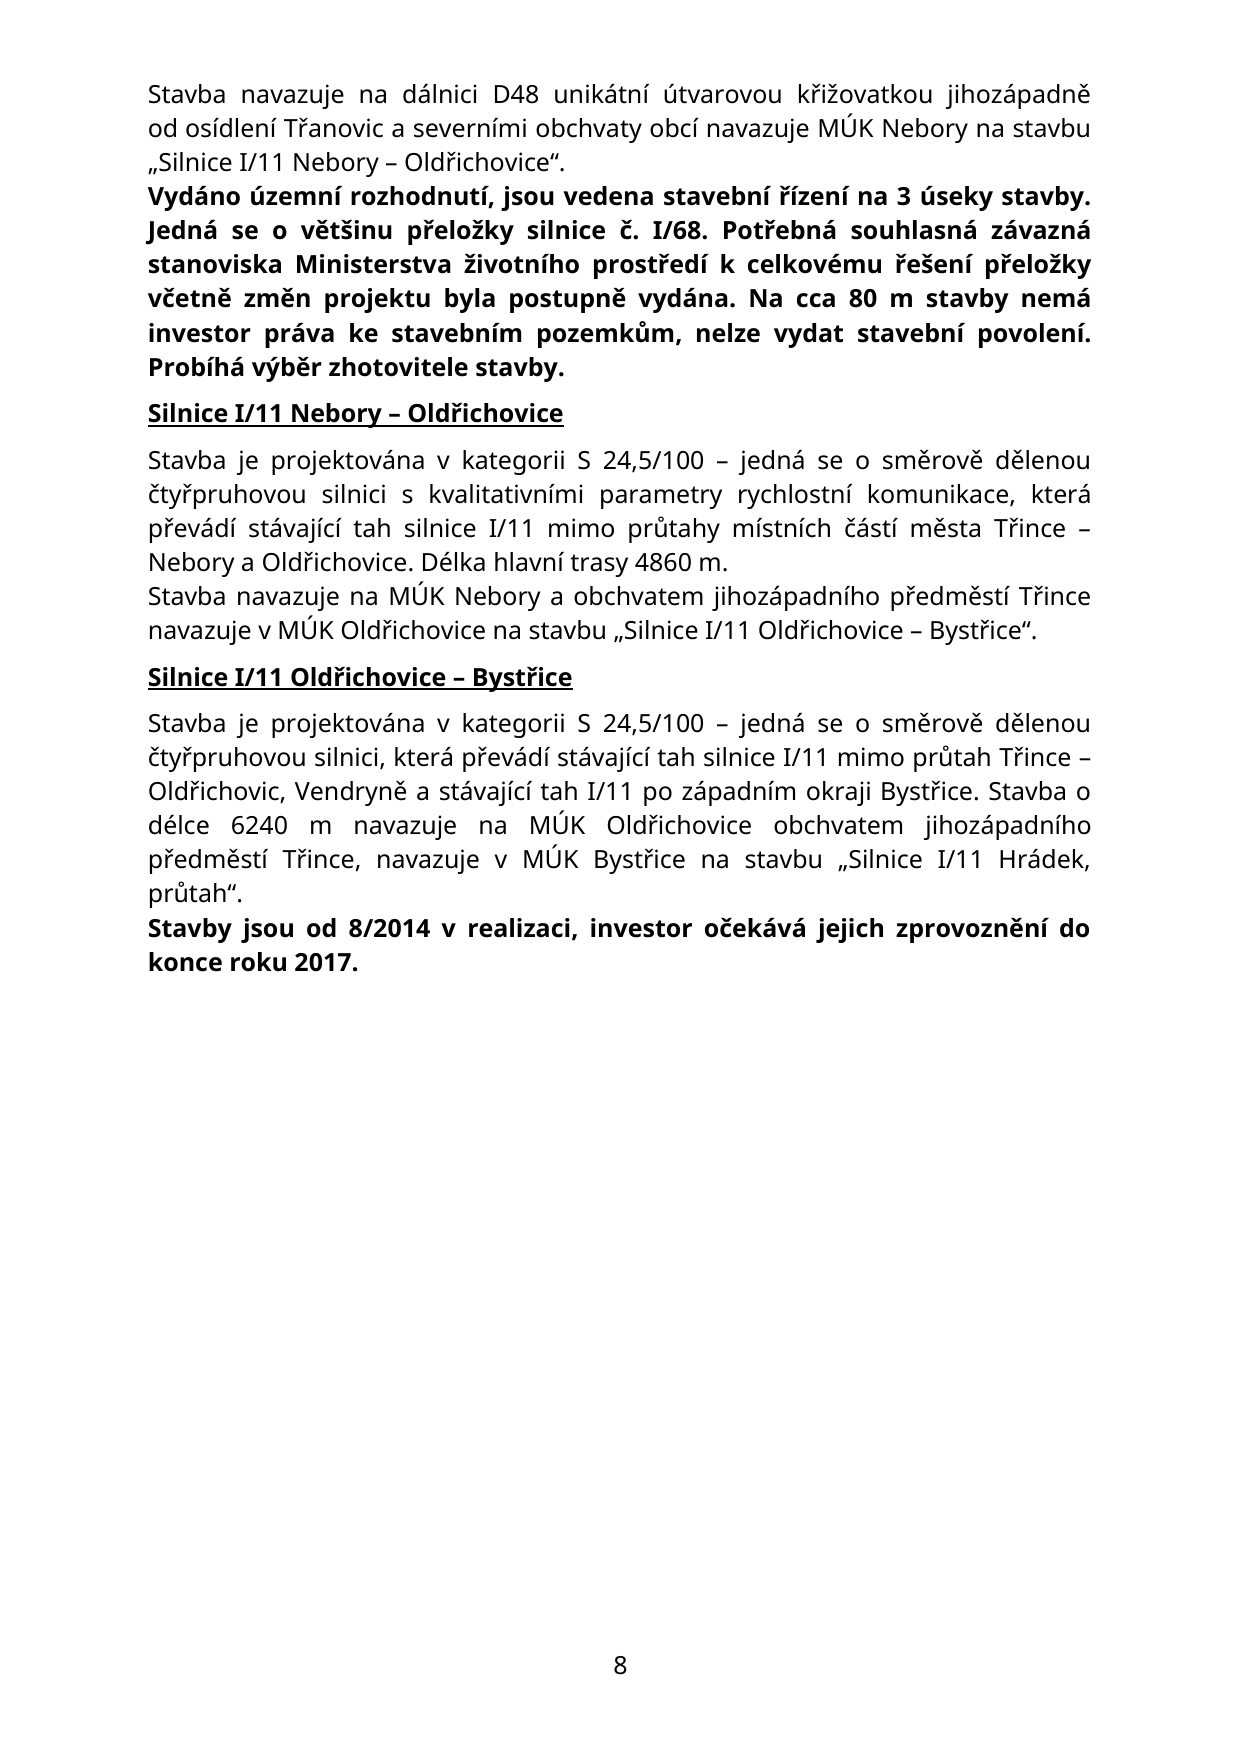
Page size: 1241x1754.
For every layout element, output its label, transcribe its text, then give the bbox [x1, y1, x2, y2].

text Stavby jsou od 8/2014 v realizaci, investor očekává jejich zprovoznění do konce roku 2017. [148, 910, 1092, 978]
subtitle Silnice I/11 Oldřichovice – Bystřice [148, 659, 1092, 693]
text Stavba je projektována v kategorii S 24,5/100 – jedná se o směrově dělenou čtyřpruhovou silnici, která převádí stávající tah silnice I/11 mimo průtah Třince – Oldřichovic, Vendryně a stávající tah I/11 po západním okraji Bystřice. Stavba o délce 6240 m navazuje na MÚK Oldřichovice obchvatem jihozápadního předměstí Třince, navazuje v MÚK Bystřice na stavbu „Silnice I/11 Hrádek, průtah“. [148, 706, 1092, 910]
text Stavba navazuje na dálnici D48 unikátní útvarovou křižovatkou jihozápadně od osídlení Třanovic a severními obchvaty obcí navazuje MÚK Nebory na stavbu „Silnice I/11 Nebory – Oldřichovice“. [148, 77, 1092, 179]
text Stavba je projektována v kategorii S 24,5/100 – jedná se o směrově dělenou čtyřpruhovou silnici s kvalitativními parametry rychlostní komunikace, která převádí stávající tah silnice I/11 mimo průtahy místních částí města Třince – Nebory a Oldřichovice. Délka hlavní trasy 4860 m. [148, 442, 1092, 579]
subtitle Silnice I/11 Nebory – Oldřichovice [148, 396, 1092, 430]
text Stavba navazuje na MÚK Nebory a obchvatem jihozápadního předměstí Třince navazuje v MÚK Oldřichovice na stavbu „Silnice I/11 Oldřichovice – Bystřice“. [148, 579, 1092, 647]
text Vydáno územní rozhodnutí, jsou vedena stavební řízení na 3 úseky stavby. Jedná se o většinu přeložky silnice č. I/68. Potřebná souhlasná závazná stanoviska Ministerstva životního prostředí k celkovému řešení přeložky včetně změn projektu byla postupně vydána. Na cca 80 m stavby nemá investor práva ke stavebním pozemkům, nelze vydat stavební povolení. Probíhá výběr zhotovitele stavby. [148, 179, 1092, 383]
